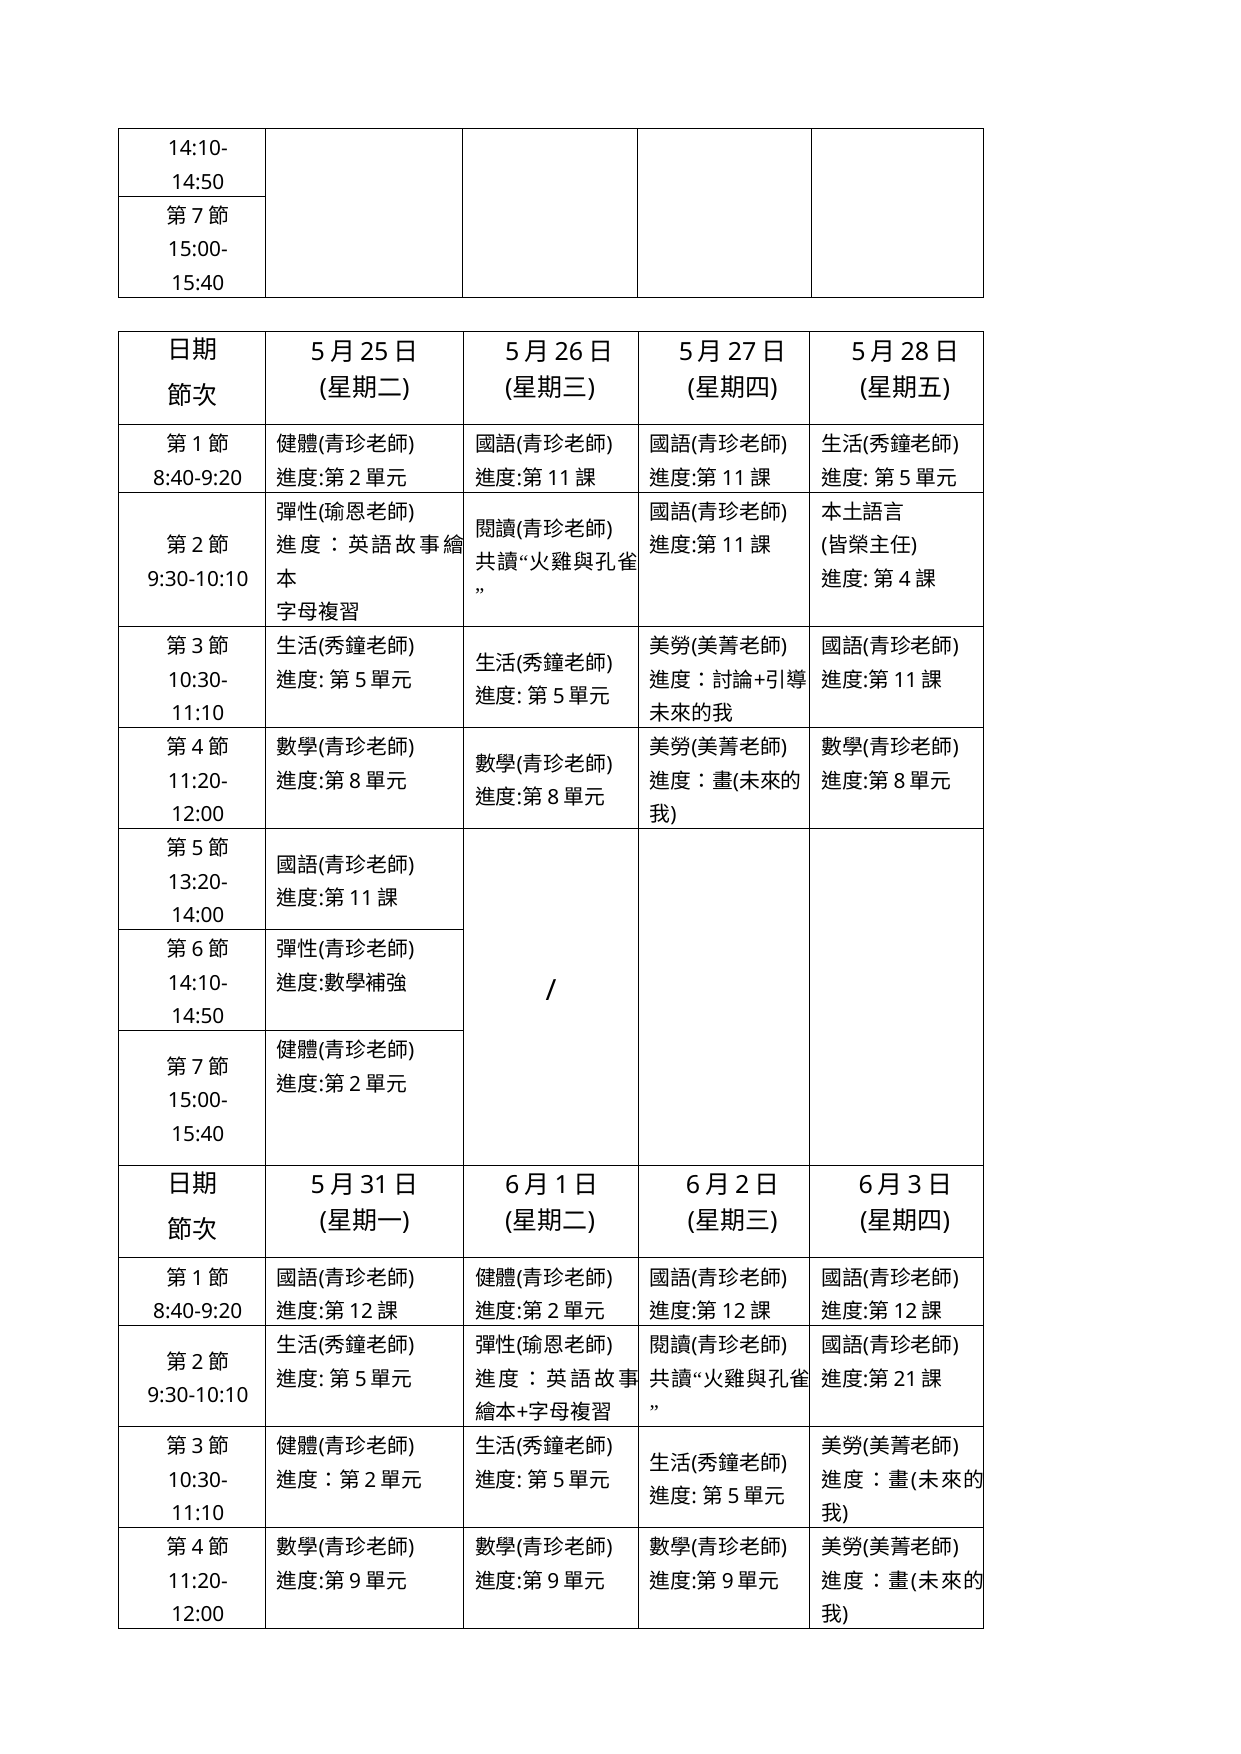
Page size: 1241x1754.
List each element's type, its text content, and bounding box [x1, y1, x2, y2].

table_header 5月26日 (星期三) [464, 332, 638, 424]
table_cell 國語(青珍老師) 進度:第11課 [464, 425, 638, 492]
table_cell 美勞(美菁老師) 進度：畫(未來的我) [810, 1427, 983, 1527]
table_cell 生活(秀鐘老師) 進度: 第5單元 [810, 425, 983, 492]
table_cell 國語(青珍老師) 進度:第21課 [810, 1326, 983, 1426]
table_cell 第 6 節 14:10-14:50 [119, 930, 265, 1030]
table_cell 生活(秀鐘老師) 進度: 第5單元 [266, 627, 463, 727]
table_cell 數學(青珍老師) 進度:第8單元 [266, 728, 463, 828]
table_cell 6月2日 (星期三) [639, 1166, 809, 1257]
table_cell 彈性(瑜恩老師) 進度：英語故事繪本 字母複習 [266, 493, 463, 626]
table_cell 第 7 節 15:00-15:40 [119, 197, 265, 297]
table_cell 數學(青珍老師) 進度:第8單元 [464, 728, 638, 828]
table_header 5月25日 (星期二) [266, 332, 463, 424]
table_cell 國語(青珍老師) 進度:第11課 [639, 493, 809, 626]
table_cell 6月3日 (星期四) [810, 1166, 983, 1257]
table_cell 第 7 節 15:00-15:40 [119, 1031, 265, 1164]
table_cell 生活(秀鐘老師) 進度: 第5單元 [639, 1427, 809, 1527]
table_cell 國語(青珍老師) 進度:第12課 [639, 1258, 809, 1325]
table_cell 第 3 節 10:30-11:10 [119, 627, 265, 727]
table_cell 美勞(美菁老師) 進度：畫(未來的 我) [639, 728, 809, 828]
table_cell 健體(青珍老師) 進度:第2單元 [464, 1258, 638, 1325]
table_cell [810, 829, 983, 1164]
table_header 日期 節次 [119, 332, 265, 424]
table_cell 5月31日 (星期一) [266, 1166, 463, 1257]
table_cell 閱讀(青珍老師) 共讀“火雞與孔雀” [464, 493, 638, 626]
table_cell 生活(秀鐘老師) 進度: 第5單元 [464, 627, 638, 727]
table_cell 健體(青珍老師) 進度:第2單元 [266, 425, 463, 492]
table_cell 美勞(美菁老師) 進度：討論+引導 未來的我 [639, 627, 809, 727]
table_cell 第 5 節 13:20-14:00 [119, 829, 265, 929]
table_cell 本土語言 (皆榮主任) 進度: 第4課 [810, 493, 983, 626]
table_cell 第 2 節 9:30-10:10 [119, 493, 265, 626]
table_cell 第 3 節 10:30-11:10 [119, 1427, 265, 1527]
table_header 5月28日 (星期五) [810, 332, 983, 424]
table_cell [639, 829, 809, 1164]
table_cell 第 4 節 11:20-12:00 [119, 728, 265, 828]
table_cell 第 6 節 14:10-14:50 [119, 129, 265, 196]
table_cell 第 4 節 11:20-12:00 [119, 1528, 265, 1628]
table_cell 彈性(青珍老師) 進度:數學補強 [266, 930, 463, 1030]
table_cell 國語(青珍老師) 進度:第12課 [266, 1258, 463, 1325]
table_cell 生活(秀鐘老師) 進度: 第5單元 [266, 1326, 463, 1426]
table_cell 國語(青珍老師) 進度:第12課 [810, 1258, 983, 1325]
table_cell 數學(青珍老師) 進度:第9單元 [464, 1528, 638, 1628]
table_cell 健體(青珍老師) 進度：第2單元 [266, 1427, 463, 1527]
table_header 5月27日 (星期四) [639, 332, 809, 424]
table_cell 健體(青珍老師) 進度:第2單元 [266, 1031, 463, 1164]
table_cell 國語(青珍老師) 進度:第11課 [266, 829, 463, 929]
table_cell 第 1 節 8:40-9:20 [119, 1258, 265, 1325]
table_cell 數學(青珍老師) 進度:第9單元 [266, 1528, 463, 1628]
table_cell 彈性(瑜恩老師) 進度：英語故事繪本+字母複習 [464, 1326, 638, 1426]
table_cell 生活(秀鐘老師) 進度: 第5單元 [464, 1427, 638, 1527]
table_cell 國語(青珍老師) 進度:第11課 [639, 425, 809, 492]
table_cell 日期 節次 [119, 1166, 265, 1257]
table_cell 第 2 節 9:30-10:10 [119, 1326, 265, 1426]
table_cell 數學(青珍老師) 進度:第8單元 [810, 728, 983, 828]
table_cell 數學(青珍老師) 進度:第9單元 [639, 1528, 809, 1628]
table_cell 6月1日 (星期二) [464, 1166, 638, 1257]
table_cell 美勞(美菁老師) 進度：畫(未來的我) [810, 1528, 983, 1628]
table_cell 閱讀(青珍老師) 共讀“火雞與孔雀” [639, 1326, 809, 1426]
table_cell / [464, 829, 638, 1164]
table_cell 第 1 節 8:40-9:20 [119, 425, 265, 492]
table_cell 國語(青珍老師) 進度:第11課 [810, 627, 983, 727]
